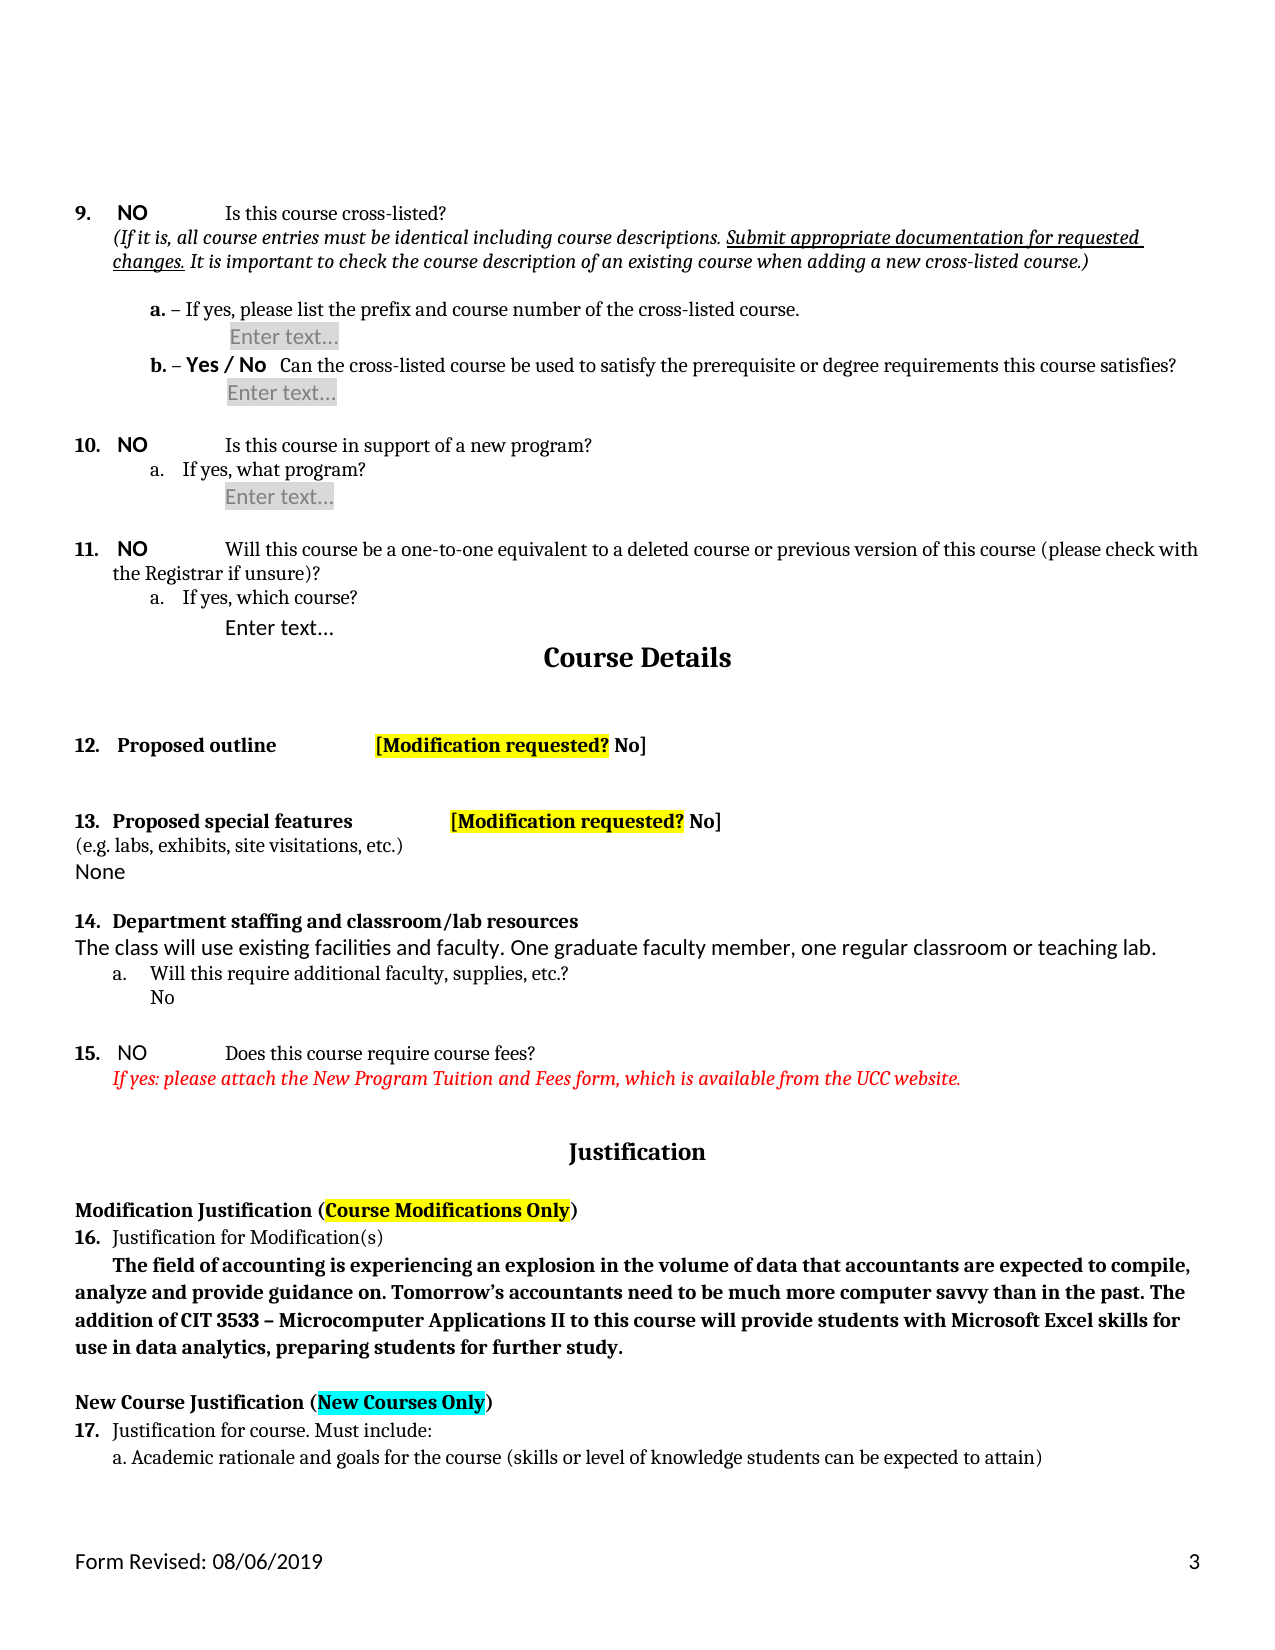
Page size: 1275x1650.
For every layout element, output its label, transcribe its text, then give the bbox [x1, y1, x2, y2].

text New Course Justification (New Courses Only) [75, 1391, 318, 1415]
text (e.g. labs, exhibits, site visitations, etc.) [75, 833, 1200, 857]
text New Course Justification (New Courses Only) [485, 1391, 1200, 1415]
text Modification Justification (Course Modifications Only) [75, 1198, 1200, 1222]
list b. – Can the cross-listed course be used to satisfy the prerequisite or degree requirements this course satisfies? [112, 350, 1200, 378]
text Justification [75, 1138, 1200, 1167]
list Proposed outline [Modification requested? No] [609, 734, 1200, 758]
text Course Details [75, 641, 1200, 675]
text a. If yes, which course? [150, 586, 1200, 610]
text a. Academic rationale and goals for the course (skills or level of knowledge students can be expected to attain) [75, 1446, 1200, 1470]
list Will this course be a one-to-one equivalent to a deleted course or previous version of this course (please check with the Registrar if unsure)? [75, 534, 1200, 586]
text a. If yes, what program? [150, 458, 1200, 482]
list Does this course require course fees? [75, 1038, 1200, 1066]
list Justification for Modification(s) [75, 1226, 1200, 1250]
list Is this course cross-listed? [75, 198, 1200, 226]
list Justification for course. Must include: [75, 1418, 1200, 1442]
text (If it is, all course entries must be identical including course descriptions. Submit appropriate documentation for requested changes. It is important to check the course description of an existing course when adding a new cross-listed course.) [112, 226, 1200, 274]
list Is this course in support of a new program? [75, 430, 1200, 458]
list Will this require additional faculty, supplies, etc.? [112, 961, 1200, 985]
list Department staffing and classroom/lab resources [75, 909, 1200, 933]
list Proposed special features [Modification requested? No] [75, 809, 1200, 833]
text If yes: please attach the New Program Tuition and Fees form, which is available from the UCC website. [75, 1066, 1200, 1090]
list a. – If yes, please list the prefix and course number of the cross-listed course. [150, 298, 1200, 322]
list Proposed outline [Modification requested? No] [75, 734, 375, 758]
